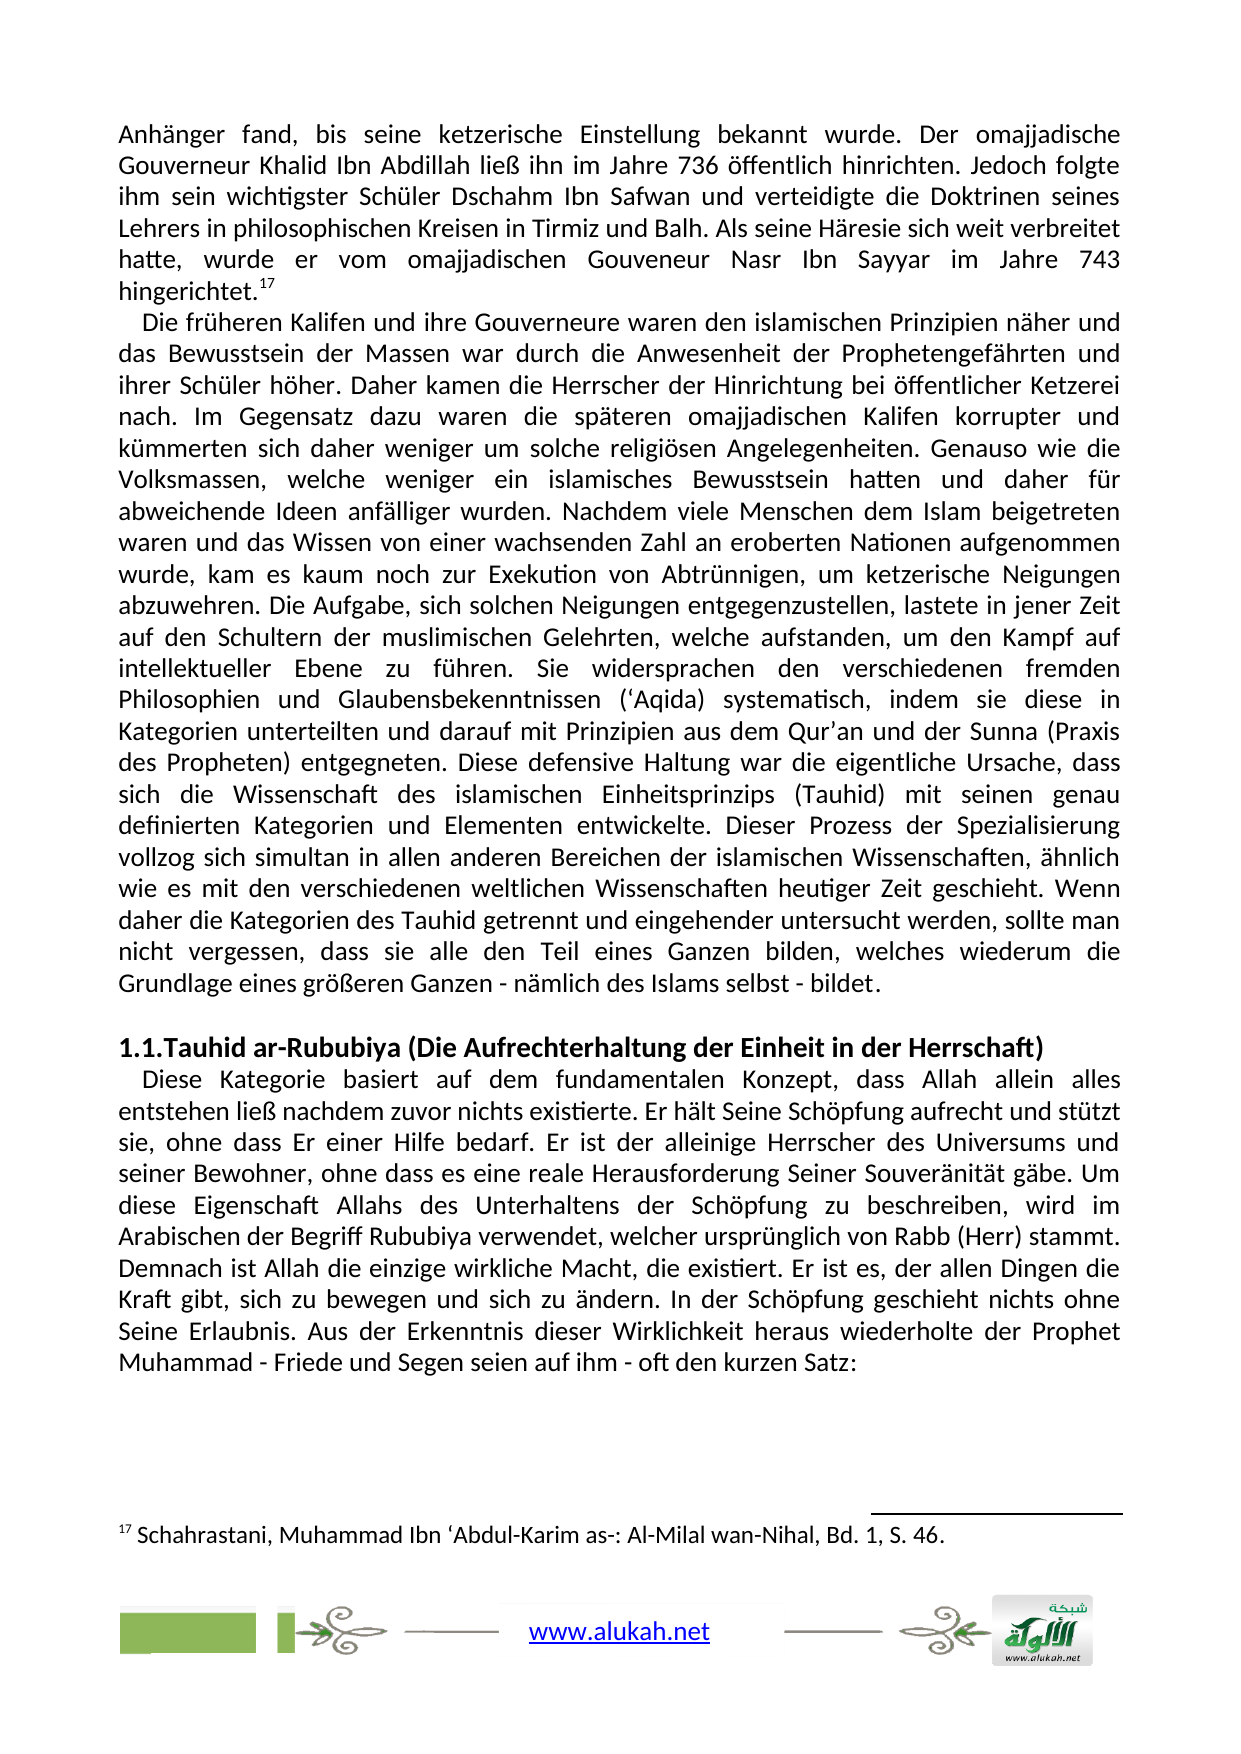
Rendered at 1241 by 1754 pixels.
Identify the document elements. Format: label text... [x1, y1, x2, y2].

text Den muslimischen Historikern zufolge war der erste Muslim, welcher die Position eines uneingeschränkt freien Willens des Menschen vertrat und Qadar (göttliche Bestimmung) ablehnte, ein irakischer christlicher Konvertit mit dem Namen Sausan. Sausan nahm später wieder die christliche Lehre an, aber nicht ohne vorher seine Schüler anzustecken. So verbreitete Ma’bad Ibn Khalid al-Dschuhani aus Basra die Ideen seines Lehrers, bis er vom omajjadischen Kalifen Abdu l-Malik Ibn Marwan (685-705) im Jahre 700 gefangen genommen und hingerichtet wurde. Die jüngeren Gefährten des Propheten, welche zu dieser Zeit noch am Leben waren, wie Abdullah Ibn ‘Umar (gest. 694) und Abdullah Ibn Abi Awfa (gest. 705), ermahnten die Muslime, diejenigen, welche Qadar leugneten, weder zu grüßen noch bei ihrem Tode das Begräbnisgebet zu vollziehen. Der Grund war, dass die Prophetengefährten solche Menschen als Glaubensverweigerer ansahen. Solche aus christlicher Tradition stammenden philosophischen Argumente für eine Willensfreiheit fanden jedoch immer neue Befürworter. Ghailan Ibn Muslim aus Damaskus studierte unter Ma’bad und verteidigte diese Meinung, bis er vor den Kalifen ‘Umar Ibn Abdul-Aziz (712-720) gebracht wurde. Er widerrief seine Lehre öffentlich, fuhr jedoch nach dem Tod des Kalifen damit fort, die Lehre über die Willensfreiheit weiterhin zu verbreiten. Der nächste Kalif Hisham Ibn Abdul-Malik (724-743) ließ ihn verhaften, verhören und schließlich hinrichten. Eine andere bekannte Figur in dieser Kontroverse war Al-Dscha’d Ibn Dirham, welcher nicht nur die Philosophie des freien Willens unterstützte, sondern auch versuchte, die Qur’an-Verse, welche Beschreibungen der Eigenschaften Allahs beinhalten, aus der Perspektive der neuplatonischen Philosophie zu interpretieren. Al-Dscha’d war eine gewisse Zeit Privatlehrer des omajjadischen Prinzen Marwan Ibn Muhammad, der später der 14. Kalif (744-750) wurde. Während seiner Predigten in Damaskus lehnte er öffentlich einige Eigenschaften Allahs (wie Sehen, Hören etc.) ab, bis der omajjadische Gouverneur ihn vertreiben ließ. Er floh nach Kufa, wo er weiterhin seine Ideen verbreitete und Anhänger fand, bis seine ketzerische Einstellung bekannt wurde. Der omajjadische Gouverneur Khalid Ibn Abdillah ließ ihn im Jahre 736 öffentlich hinrichten. Jedoch folgte ihm sein wichtigster Schüler Dschahm Ibn Safwan und verteidigte die Doktrinen seines Lehrers in philosophischen Kreisen in Tirmiz und Balh. Als seine Häresie sich weit verbreitet hatte, wurde er vom omajjadischen Gouveneur Nasr Ibn Sayyar im Jahre 743 hingerichtet. [118, 118, 1122, 307]
text Die früheren Kalifen und ihre Gouverneure waren den islamischen Prinzipien näher und das Bewusstsein der Massen war durch die Anwesenheit der Prophetengefährten und ihrer Schüler höher. Daher kamen die Herrscher der Hinrichtung bei öffentlicher Ketzerei nach. Im Gegensatz dazu waren die späteren omajjadischen Kalifen korrupter und kümmerten sich daher weniger um solche religiösen Angelegenheiten. Genauso wie die Volksmassen, welche weniger ein islamisches Bewusstsein hatten und daher für abweichende Ideen anfälliger wurden. Nachdem viele Menschen dem Islam beigetreten waren und das Wissen von einer wachsenden Zahl an eroberten Nationen aufgenommen wurde, kam es kaum noch zur Exekution von Abtrünnigen, um ketzerische Neigungen abzuwehren. Die Aufgabe, sich solchen Neigungen entgegenzustellen, lastete in jener Zeit auf den Schultern der muslimischen Gelehrten, welche aufstanden, um den Kampf auf intellektueller Ebene zu führen. Sie widersprachen den verschiedenen fremden Philosophien und Glaubensbekenntnissen (‘Aqida) systematisch, indem sie diese in Kategorien unterteilten und darauf mit Prinzipien aus dem Qur’an und der Sunna (Praxis des Propheten) entgegneten. Diese defensive Haltung war die eigentliche Ursache, dass sich die Wissenschaft des islamischen Einheitsprinzips (Tauhid) mit seinen genau definierten Kategorien und Elementen entwickelte. Dieser Prozess der Spezialisierung vollzog sich simultan in allen anderen Bereichen der islamischen Wissenschaften, ähnlich wie es mit den verschiedenen weltlichen Wissenschaften heutiger Zeit geschieht. Wenn daher die Kategorien des Tauhid getrennt und eingehender untersucht werden, sollte man nicht vergessen, dass sie alle den Teil eines Ganzen bilden, welches wiederum die Grundlage eines größeren Ganzen - nämlich des Islams selbst - bildet. [118, 307, 1122, 999]
picture [118, 1591, 1094, 1673]
text 1.1.Tauhid ar-Rububiya (Die Aufrechterhaltung der Einheit in der Herrschaft) [118, 1030, 1122, 1064]
text Diese Kategorie basiert auf dem fundamentalen Konzept, dass Allah allein alles entstehen ließ nachdem zuvor nichts existierte. Er hält Seine Schöpfung aufrecht und stützt sie, ohne dass Er einer Hilfe bedarf. Er ist der alleinige Herrscher des Universums und seiner Bewohner, ohne dass es eine reale Herausforderung Seiner Souveränität gäbe. Um diese Eigenschaft Allahs des Unterhaltens der Schöpfung zu beschreiben, wird im Arabischen der Begriff Rububiya verwendet, welcher ursprünglich von Rabb (Herr) stammt. Demnach ist Allah die einzige wirkliche Macht, die existiert. Er ist es, der allen Dingen die Kraft gibt, sich zu bewegen und sich zu ändern. In der Schöpfung geschieht nichts ohne Seine Erlaubnis. Aus der Erkenntnis dieser Wirklichkeit heraus wiederholte der Prophet Muhammad - Friede und Segen seien auf ihm - oft den kurzen Satz: [118, 1064, 1122, 1378]
